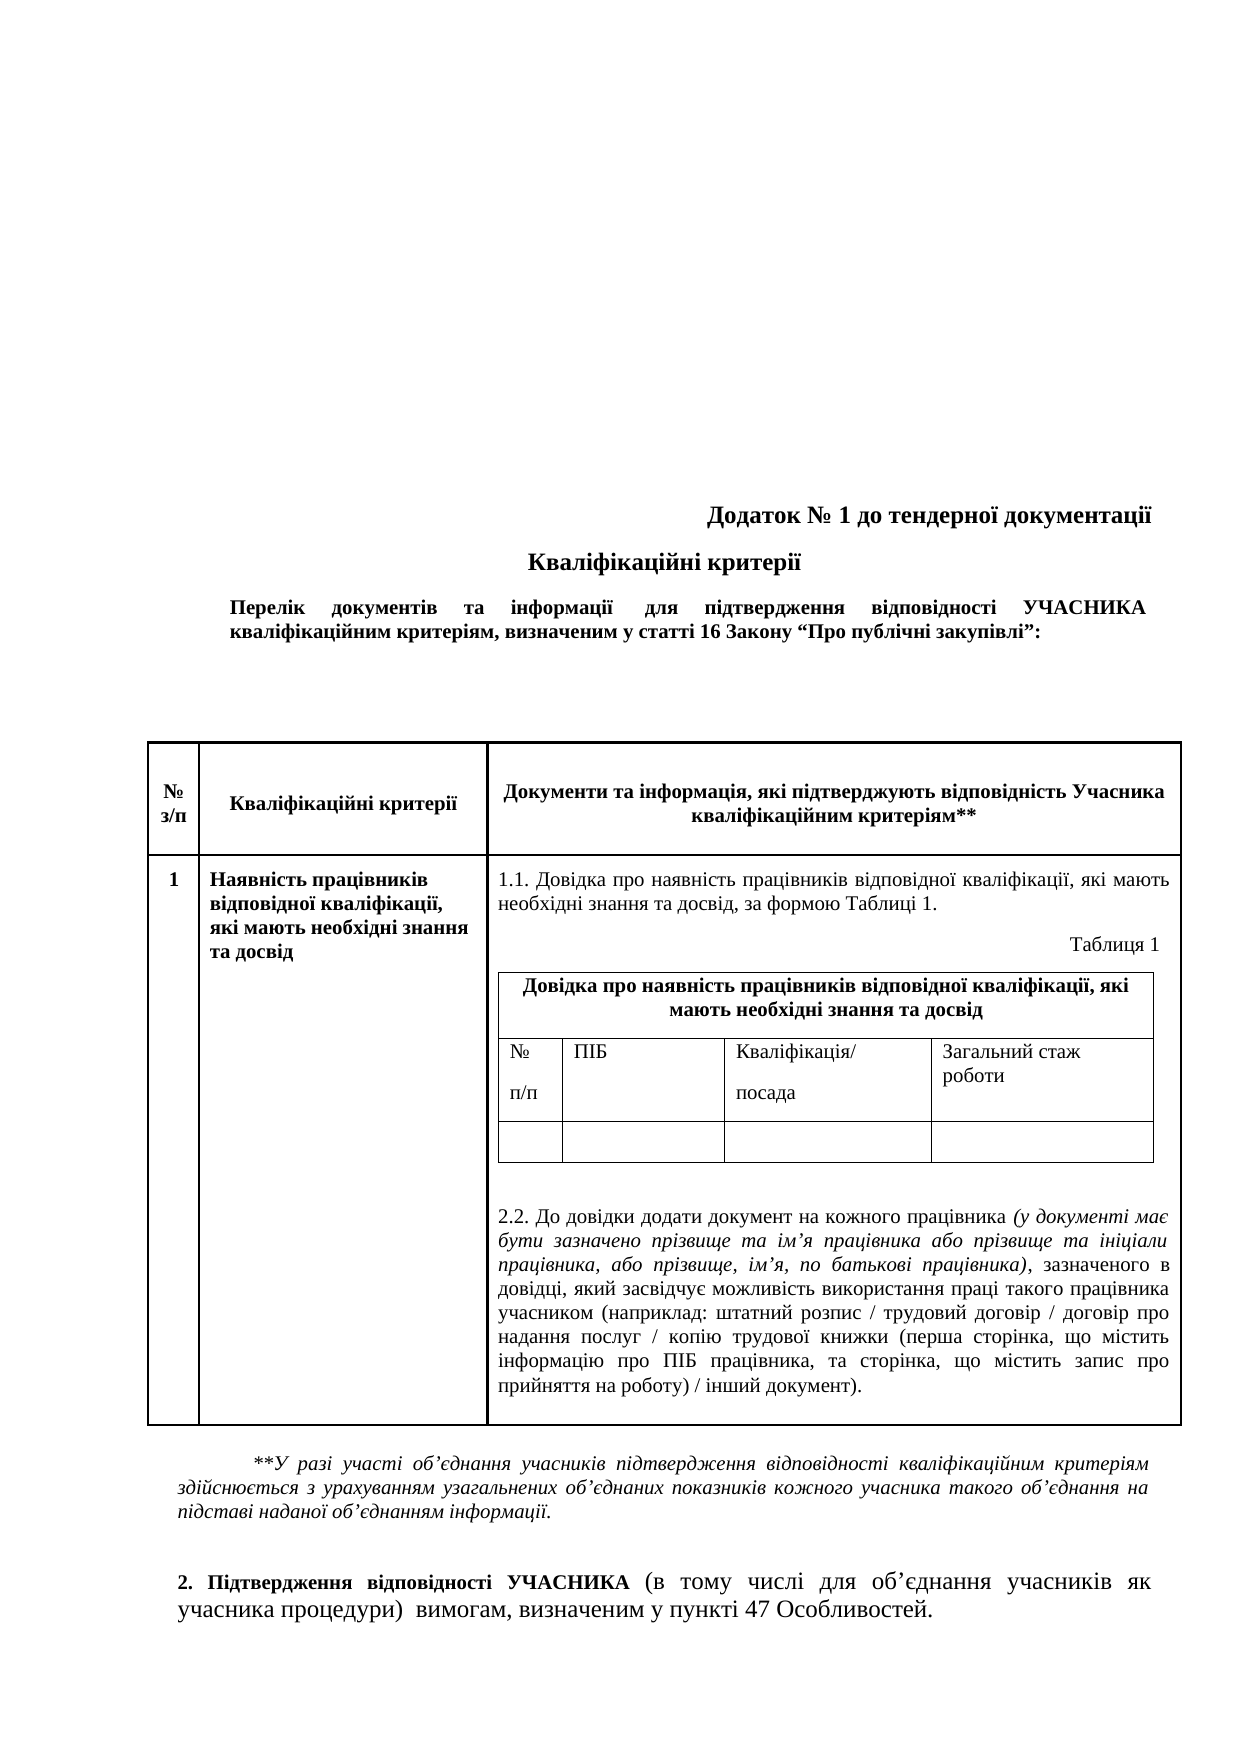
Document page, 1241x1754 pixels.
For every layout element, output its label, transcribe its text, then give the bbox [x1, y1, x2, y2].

table_cell 1.1. Довідка про наявність працівників відповідної кваліфікації, які мають необхідні знання та досвід, за формою Таблиці 1. Таблиця 1 2.2. До довідки додати документ на кожного працівника (у документі має бути зазначено прізвище та ім’я працівника або прізвище та ініціали працівника, або прізвище, ім’я, по батькові працівника), зазначеного в довідці, який засвідчує можливість використання праці такого працівника учасником (наприклад: штатний розпис / трудовий договір / договір про надання послуг / копію трудової книжки (перша сторінка, що містить інформацію про ПІБ працівника, та сторінка, що містить запис про прийняття на роботу) / інший документ). [489, 856, 1180, 1424]
text 2. Підтвердження відповідності УЧАСНИКА (в тому числі для об’єднання учасників як учасника процедури) вимогам, визначеним у пункті 47 Особливостей. [177, 1566, 1152, 1623]
table_header Документи та інформація, які підтверджують відповідність Учасника кваліфікаційним критеріям** [489, 744, 1180, 854]
table_header № з/п [149, 744, 198, 854]
table_header Кваліфікаційні критерії [200, 744, 486, 854]
text **У разі участі об’єднання учасників підтвердження відповідності кваліфікаційним критеріям здійснюється з урахуванням узагальнених об’єднаних показників кожного учасника такого об’єднання на підставі наданої об’єднанням інформації. [177, 1451, 1152, 1523]
text Перелік документів та інформації для підтвердження відповідності УЧАСНИКА кваліфікаційним критеріям, визначеним у статті 16 Закону “Про публічні закупівлі”: [229, 595, 1152, 643]
table_cell Наявність працівників відповідної кваліфікації, які мають необхідні знання та досвід [200, 856, 486, 1424]
text Додаток № 1 до тендерної документації [177, 500, 1152, 528]
table_cell 1 [149, 856, 198, 1424]
text Кваліфікаційні критерії [177, 547, 1152, 576]
